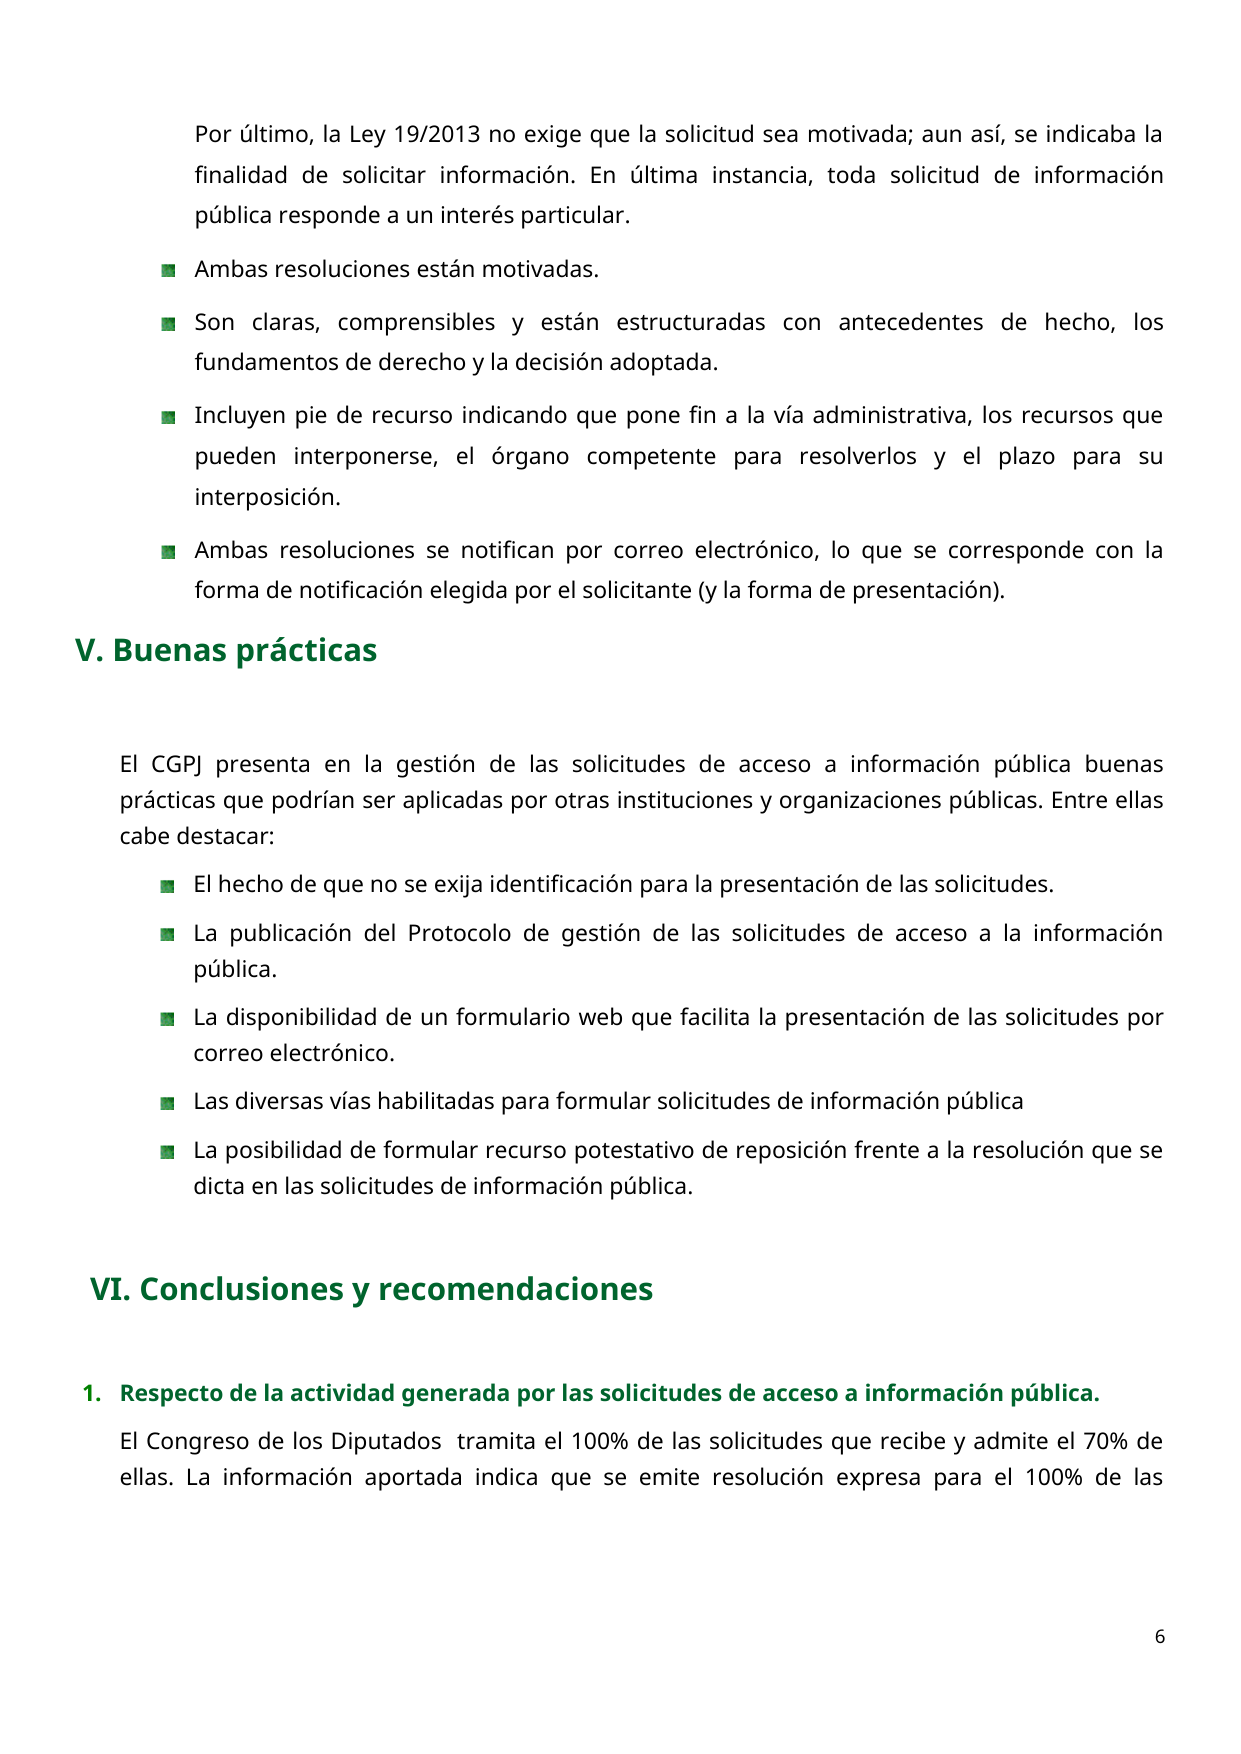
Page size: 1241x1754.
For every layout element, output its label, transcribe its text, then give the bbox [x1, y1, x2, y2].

list La publicación del Protocolo de gestión de las solicitudes de acceso a la información pública. [156, 917, 1165, 984]
picture [157, 313, 175, 331]
list Ambas resoluciones se notifican por correo electrónico, lo que se corresponde con la forma de notificación elegida por el solicitante (y la forma de presentación). [157, 534, 1165, 606]
list Respecto de la actividad generada por las solicitudes de acceso a información pública. [82, 1376, 1165, 1408]
picture [156, 1093, 174, 1110]
picture [157, 260, 175, 277]
text El CGPJ presenta en la gestión de las solicitudes de acceso a información pública buenas prácticas que podrían ser aplicadas por otras instituciones y organizaciones públicas. Entre ellas cabe destacar: [119, 748, 1165, 851]
picture [156, 876, 174, 893]
picture [156, 1008, 174, 1026]
list El hecho de que no se exija identificación para la presentación de las solicitudes. [156, 868, 1165, 899]
picture [156, 924, 174, 941]
list Ambas resoluciones están motivadas. [157, 253, 1165, 284]
picture [157, 407, 175, 424]
list La posibilidad de formular recurso potestativo de reposición frente a la resolución que se dicta en las solicitudes de información pública. [156, 1134, 1165, 1201]
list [119, 1425, 1165, 1492]
picture [157, 541, 175, 559]
list La disponibilidad de un formulario web que facilita la presentación de las solicitudes por correo electrónico. [156, 1001, 1165, 1068]
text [194, 118, 1165, 231]
picture [156, 1141, 174, 1159]
list Son claras, comprensibles y están estructuradas con antecedentes de hecho, los fundamentos de derecho y la decisión adoptada. [157, 306, 1165, 378]
list Incluyen pie de recurso indicando que pone fin a la vía administrativa, los recursos que pueden interponerse, el órgano competente para resolverlos y el plazo para su interposición. [157, 399, 1165, 512]
list Las diversas vías habilitadas para formular solicitudes de información pública [156, 1085, 1165, 1117]
